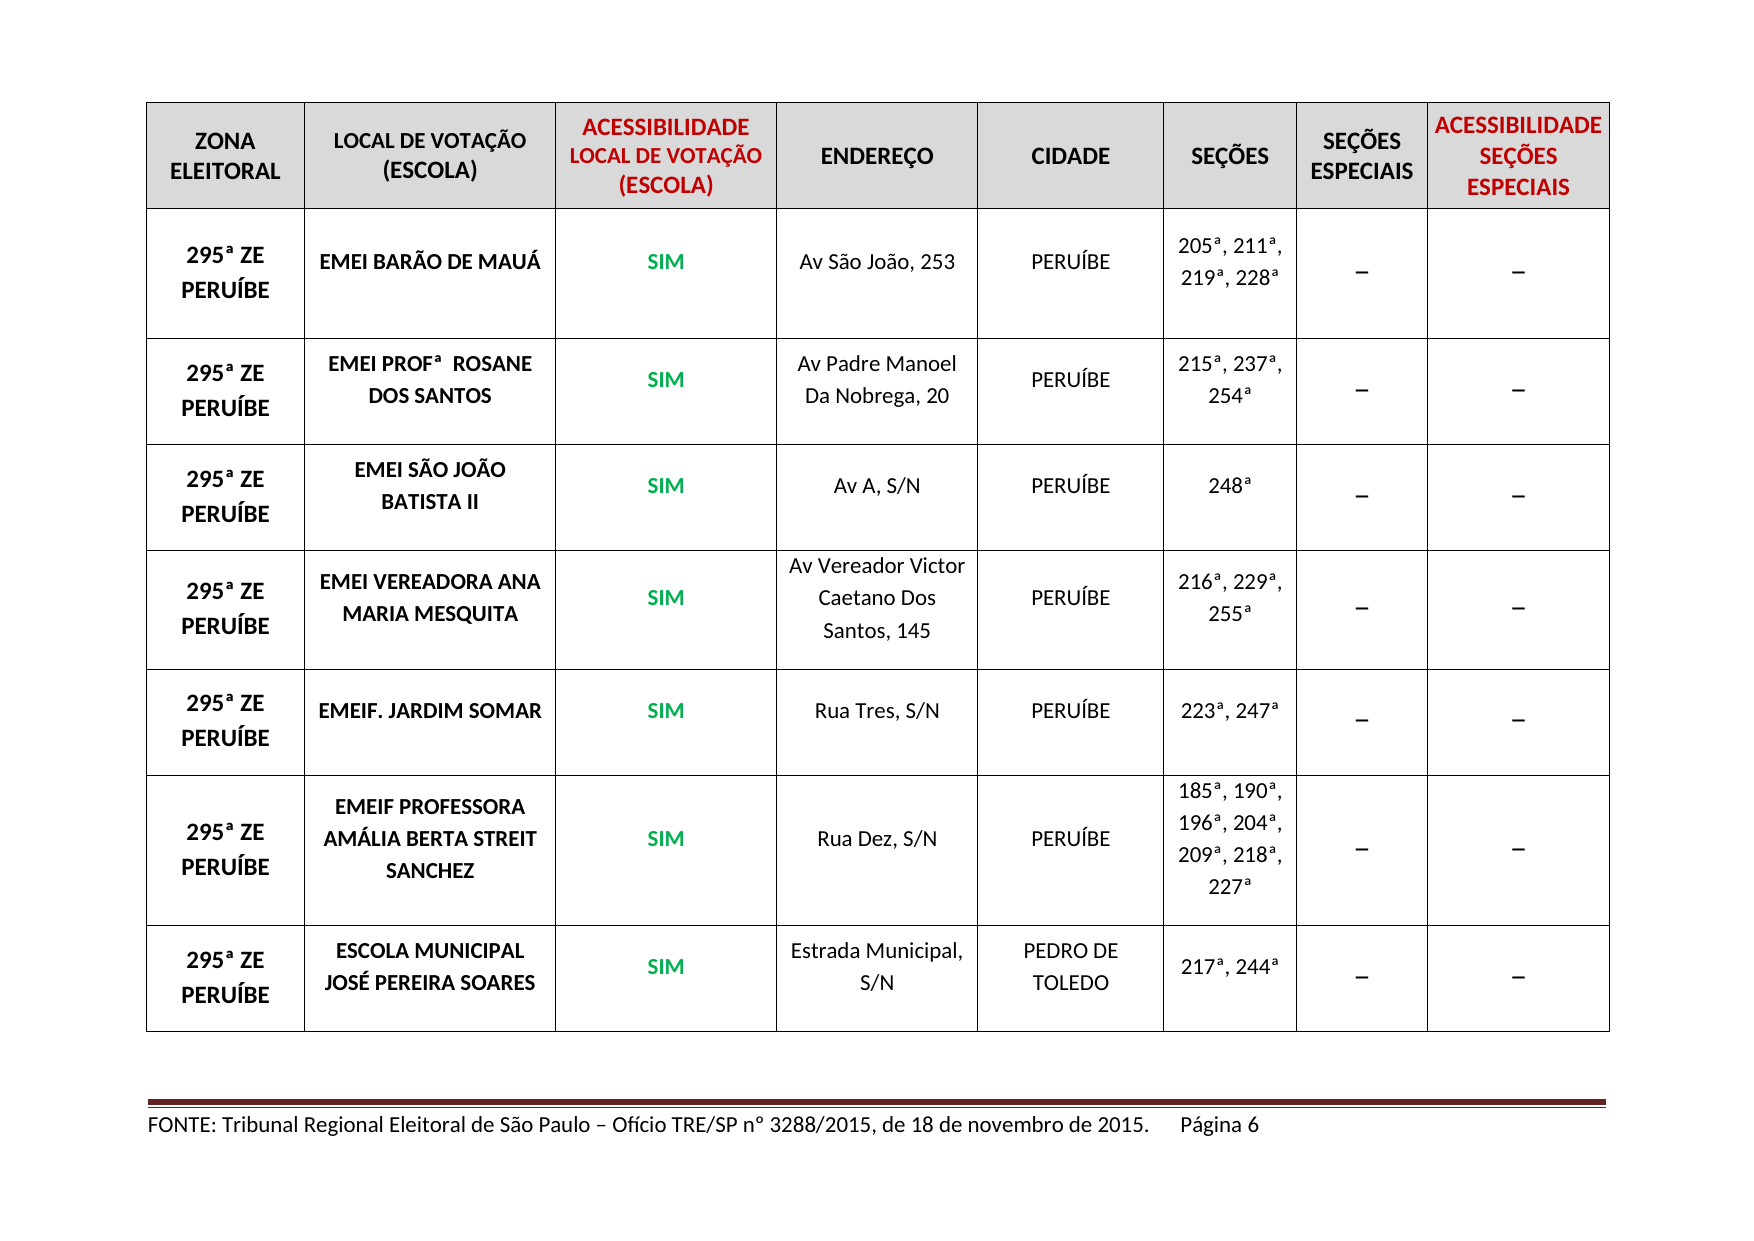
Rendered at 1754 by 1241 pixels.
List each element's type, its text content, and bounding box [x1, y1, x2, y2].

table_cell SIM [556, 551, 776, 668]
table_cell EMEI BARÃO DE MAUÁ [305, 209, 555, 338]
table_cell SIM [556, 445, 776, 550]
table_cell 295ª ZE PERUÍBE [147, 209, 304, 338]
table_cell Av Padre Manoel Da Nobrega, 20 [777, 339, 977, 444]
table_cell PERUÍBE [978, 339, 1163, 444]
table_cell PERUÍBE [978, 776, 1163, 925]
table_cell _ [1297, 776, 1427, 925]
table_cell PERUÍBE [978, 551, 1163, 668]
table_cell _ [1297, 209, 1427, 338]
table_cell PERUÍBE [978, 209, 1163, 338]
table_cell Rua Dez, S/N [777, 776, 977, 925]
table_header ACESSIBILIDADE LOCAL DE VOTAÇÃO (ESCOLA) [556, 103, 776, 208]
table_cell _ [1428, 670, 1609, 775]
table_header SEÇÕES [1164, 103, 1296, 208]
table_cell SIM [556, 339, 776, 444]
table_cell PEDRO DE TOLEDO [978, 926, 1163, 1031]
table_cell _ [1428, 339, 1609, 444]
table_cell ESCOLA MUNICIPAL JOSÉ PEREIRA SOARES [305, 926, 555, 1031]
table_cell 295ª ZE PERUÍBE [147, 670, 304, 775]
table_cell 217ª, 244ª [1164, 926, 1296, 1031]
table_cell _ [1297, 445, 1427, 550]
table_cell 295ª ZE PERUÍBE [147, 445, 304, 550]
table_cell SIM [556, 209, 776, 338]
table_cell Rua Tres, S/N [777, 670, 977, 775]
table_cell EMEI PROFª ROSANE DOS SANTOS [305, 339, 555, 444]
table_cell _ [1428, 776, 1609, 925]
table_cell _ [1297, 551, 1427, 668]
table_cell _ [1428, 926, 1609, 1031]
table_header ZONA ELEITORAL [147, 103, 304, 208]
table_cell EMEIF. JARDIM SOMAR [305, 670, 555, 775]
table_cell 295ª ZE PERUÍBE [147, 339, 304, 444]
table_cell 185ª, 190ª, 196ª, 204ª, 209ª, 218ª, 227ª [1164, 776, 1296, 925]
table_cell 216ª, 229ª, 255ª [1164, 551, 1296, 668]
table_cell 248ª [1164, 445, 1296, 550]
table_header ENDEREÇO [777, 103, 977, 208]
table_header CIDADE [978, 103, 1163, 208]
table_cell _ [1428, 551, 1609, 668]
table_cell SIM [556, 670, 776, 775]
table_cell _ [1297, 670, 1427, 775]
table_cell Estrada Municipal, S/N [777, 926, 977, 1031]
table_cell 295ª ZE PERUÍBE [147, 926, 304, 1031]
table_cell PERUÍBE [978, 445, 1163, 550]
table_cell _ [1297, 339, 1427, 444]
table_cell 223ª, 247ª [1164, 670, 1296, 775]
table_cell 295ª ZE PERUÍBE [147, 776, 304, 925]
table_cell 295ª ZE PERUÍBE [147, 551, 304, 668]
table_cell EMEI VEREADORA ANA MARIA MESQUITA [305, 551, 555, 668]
table_cell PERUÍBE [978, 670, 1163, 775]
table_cell Av A, S/N [777, 445, 977, 550]
table_cell 205ª, 211ª, 219ª, 228ª [1164, 209, 1296, 338]
table_cell EMEIF PROFESSORA AMÁLIA BERTA STREIT SANCHEZ [305, 776, 555, 925]
table_header ACESSIBILIDADE SEÇÕES ESPECIAIS [1428, 103, 1609, 208]
table_cell _ [1428, 209, 1609, 338]
table_cell SIM [556, 926, 776, 1031]
table_cell _ [1428, 445, 1609, 550]
table_cell SIM [556, 776, 776, 925]
table_cell EMEI SÃO JOÃO BATISTA II [305, 445, 555, 550]
table_cell Av Vereador Victor Caetano Dos Santos, 145 [777, 551, 977, 668]
table_header LOCAL DE VOTAÇÃO (ESCOLA) [305, 103, 555, 208]
table_cell _ [1297, 926, 1427, 1031]
table_header SEÇÕES ESPECIAIS [1297, 103, 1427, 208]
table_cell Av São João, 253 [777, 209, 977, 338]
table_cell 215ª, 237ª, 254ª [1164, 339, 1296, 444]
